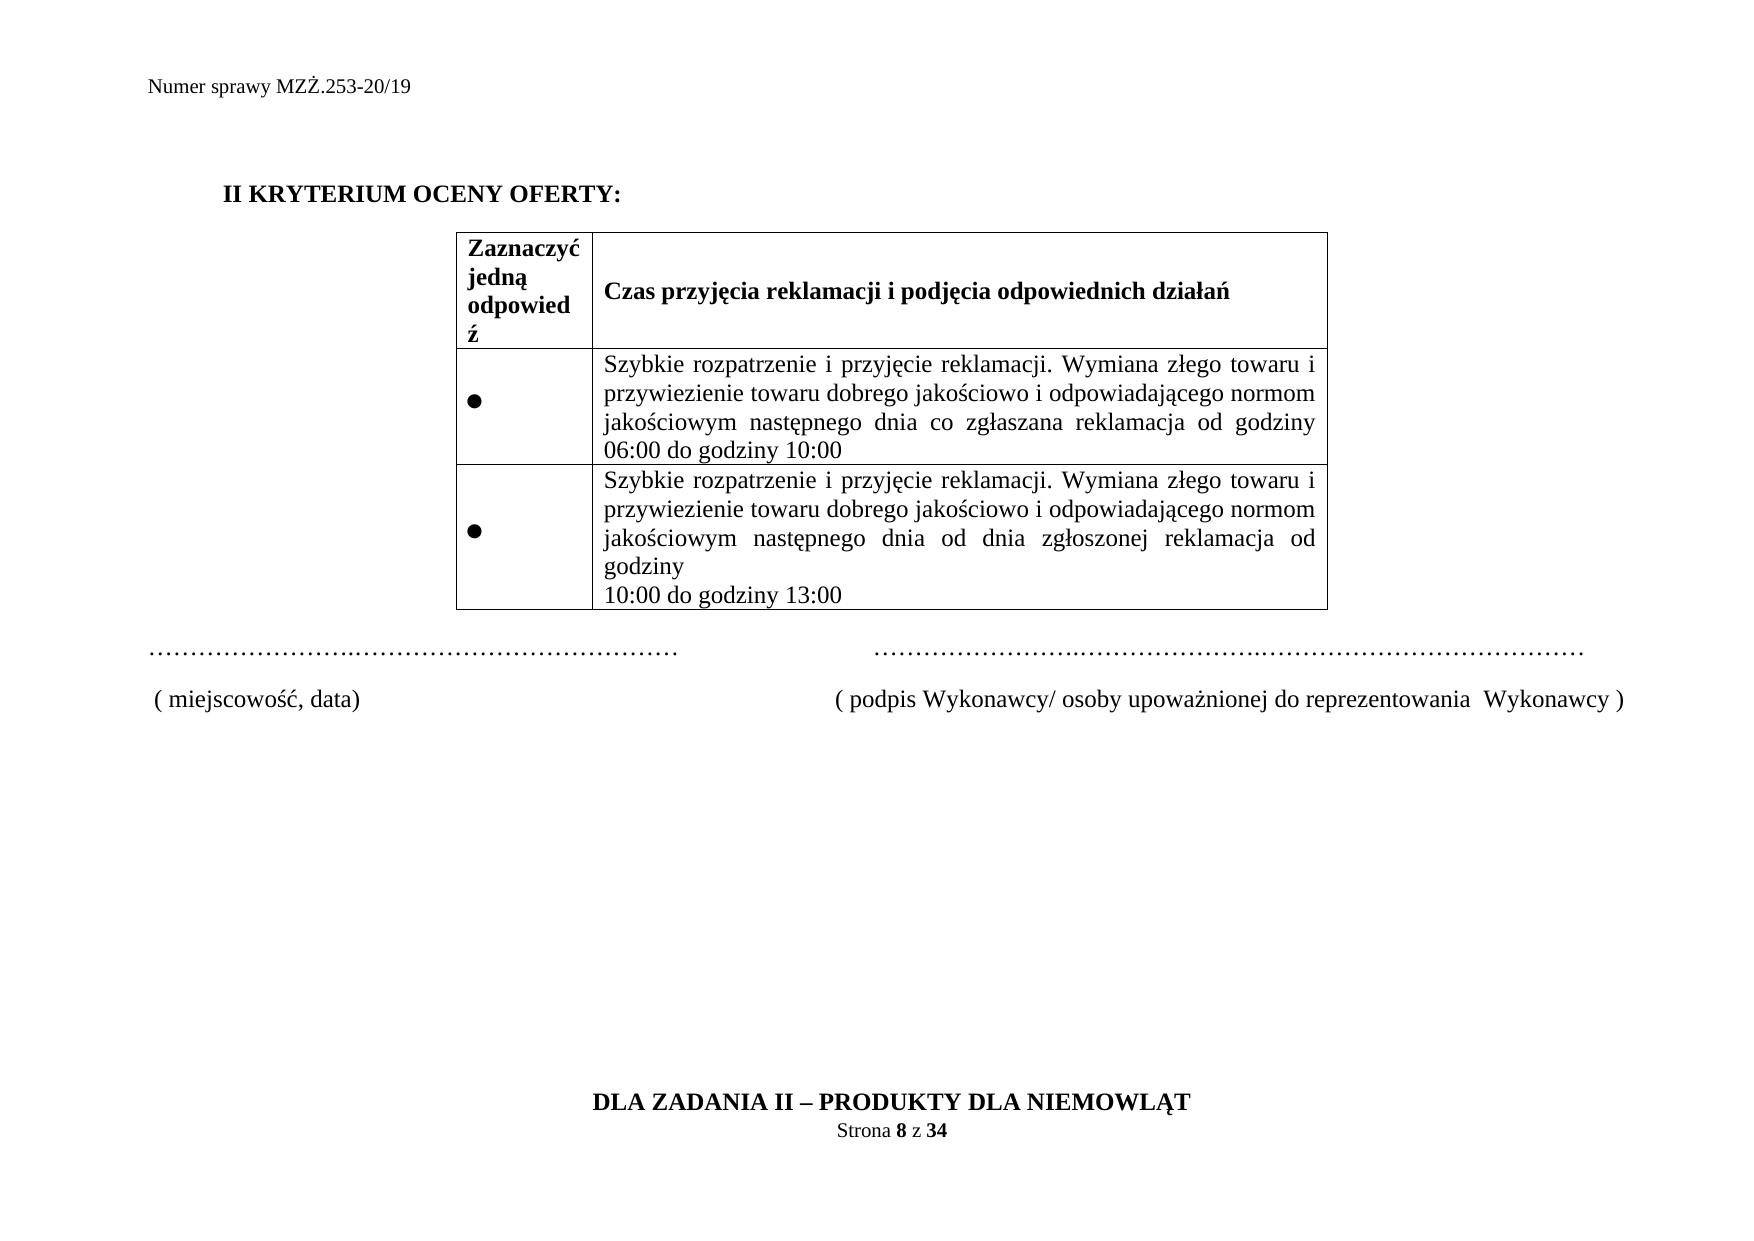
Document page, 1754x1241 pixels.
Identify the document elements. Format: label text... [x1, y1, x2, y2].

table_header Czas przyjęcia reklamacji i podjęcia odpowiednich działań [593, 233, 1327, 348]
text DLA ZADANIA II – PRODUKTY DLA NIEMOWLĄT [148, 1087, 1636, 1116]
list II KRYTERIUM OCENY OFERTY: [223, 179, 1636, 208]
table_cell Szybkie rozpatrzenie i przyjęcie reklamacji. Wymiana złego towaru i przywiezienie towaru dobrego jakościowo i odpowiadającego normom jakościowym następnego dnia od dnia zgłoszonej reklamacja od godziny 10:00 do godziny 13:00 [593, 465, 1327, 609]
table_header Zaznaczyć jedną odpowiedź [457, 233, 592, 348]
text …………………….………………………………… …………………….………………….………………………………… [148, 632, 1636, 660]
table_cell [457, 349, 592, 464]
table_cell Szybkie rozpatrzenie i przyjęcie reklamacji. Wymiana złego towaru i przywiezienie towaru dobrego jakościowo i odpowiadającego normom jakościowym następnego dnia co zgłaszana reklamacja od godziny 06:00 do godziny 10:00 [593, 349, 1327, 464]
text ( miejscowość, data) ( podpis Wykonawcy/ osoby upoważnionej do reprezentowania Wykonawcy ) [148, 684, 1636, 713]
table_cell [457, 465, 592, 609]
